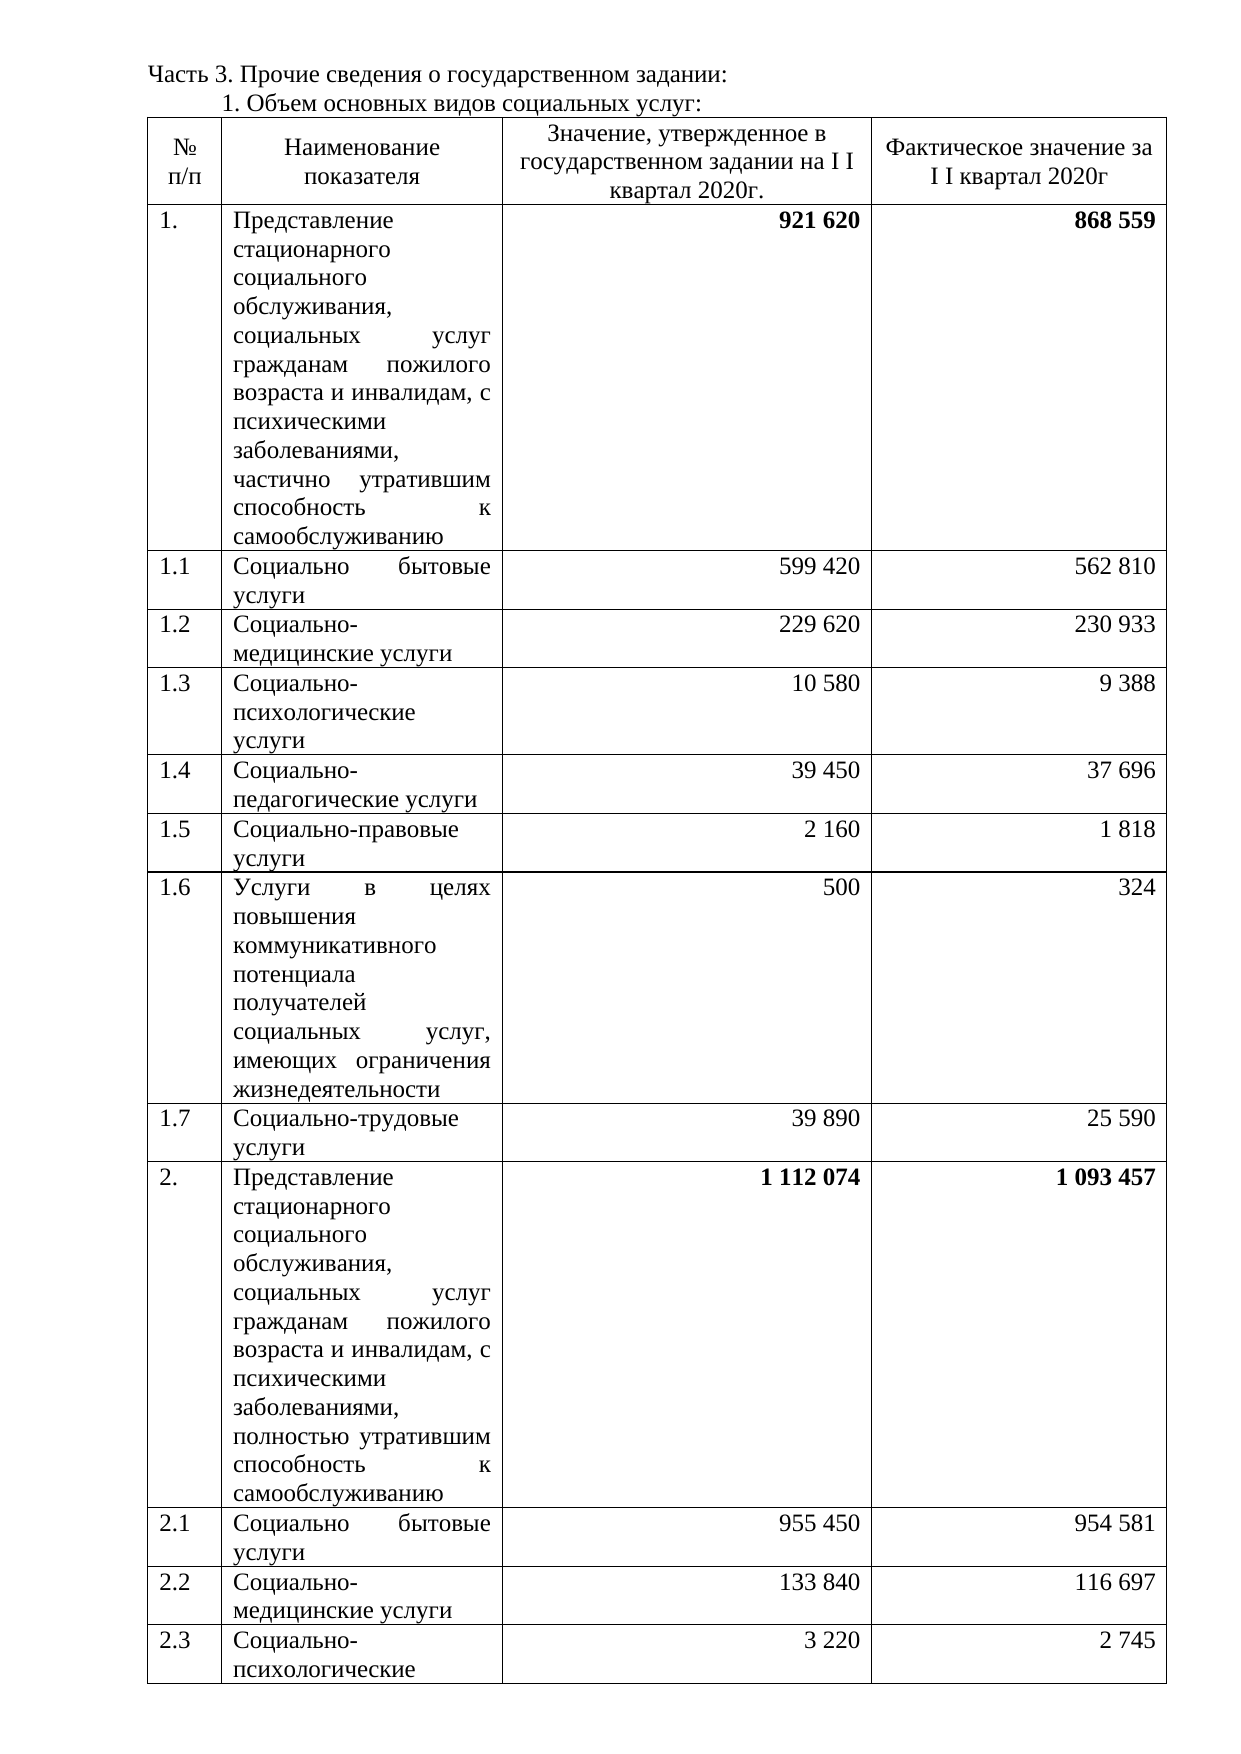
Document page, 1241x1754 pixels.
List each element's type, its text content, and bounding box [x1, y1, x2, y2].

table_cell 1 112 074 [503, 1162, 871, 1507]
table_cell 230 933 [872, 610, 1166, 667]
table_cell 954 581 [872, 1508, 1166, 1566]
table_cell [222, 1625, 502, 1683]
table_cell 2 745 [872, 1625, 1166, 1683]
table_cell 1.6 [148, 873, 221, 1102]
table_cell 133 840 [503, 1567, 871, 1624]
table_cell 1 093 457 [872, 1162, 1166, 1507]
table_cell 2.1 [148, 1508, 221, 1566]
table_cell 500 [503, 873, 871, 1102]
text Часть 3. Прочие сведения о государственном задании: [148, 59, 1122, 88]
table_cell 2.3 [148, 1625, 221, 1683]
table_cell Социально-медицинские услуги [222, 1567, 502, 1624]
table_header Фактическое значение за I I квартал 2020г [872, 118, 1166, 204]
table_cell 116 697 [872, 1567, 1166, 1624]
table_header Значение, утвержденное в государственном задании на I I квартал 2020г. [503, 118, 871, 204]
table_cell 39 890 [503, 1104, 871, 1161]
table_cell Социально-педагогические услуги [222, 755, 502, 813]
table_cell Социально-психологические услуги [222, 668, 502, 754]
table_cell 2. [148, 1162, 221, 1507]
table_cell Социально-трудовые услуги [222, 1104, 502, 1161]
table_cell 921 620 [503, 205, 871, 550]
table_header Наименование показателя [222, 118, 502, 204]
table_cell 599 420 [503, 551, 871, 608]
table_cell 1. [148, 205, 221, 550]
table_cell 324 [872, 873, 1166, 1102]
table_cell 562 810 [872, 551, 1166, 608]
table_cell 1.7 [148, 1104, 221, 1161]
table_cell 37 696 [872, 755, 1166, 813]
table_cell Социально-медицинские услуги [222, 610, 502, 667]
table_cell 3 220 [503, 1625, 871, 1683]
table_cell 2.2 [148, 1567, 221, 1624]
table_cell 9 388 [872, 668, 1166, 754]
table_cell Социально бытовые услуги [222, 1508, 502, 1566]
table_cell Социально-правовые услуги [222, 814, 502, 871]
text 1. Объем основных видов социальных услуг: [148, 88, 1122, 117]
table_cell 955 450 [503, 1508, 871, 1566]
table_cell 868 559 [872, 205, 1166, 550]
table_cell 2 160 [503, 814, 871, 871]
table_cell 1 818 [872, 814, 1166, 871]
table_cell 1.1 [148, 551, 221, 608]
table_cell 1.3 [148, 668, 221, 754]
table_cell 229 620 [503, 610, 871, 667]
table_cell 39 450 [503, 755, 871, 813]
table_cell Социально бытовые услуги [222, 551, 502, 608]
table_cell 10 580 [503, 668, 871, 754]
table_cell Представление стационарного социального обслуживания, социальных услуг гражданам пожилого возраста и инвалидам, с психическими заболеваниями, полностью утратившим способность к самообслуживанию [222, 1162, 502, 1507]
table_header № п/п [148, 118, 221, 204]
table_cell 1.4 [148, 755, 221, 813]
table_cell Представление стационарного социального обслуживания, социальных услуг гражданам пожилого возраста и инвалидам, с психическими заболеваниями, частично утратившим способность к самообслуживанию [222, 205, 502, 550]
table_cell 25 590 [872, 1104, 1166, 1161]
table_cell 1.5 [148, 814, 221, 871]
table_cell 1.2 [148, 610, 221, 667]
table_cell Услуги в целях повышения коммуникативного потенциала получателей социальных услуг, имеющих ограничения жизнедеятельности [222, 873, 502, 1102]
